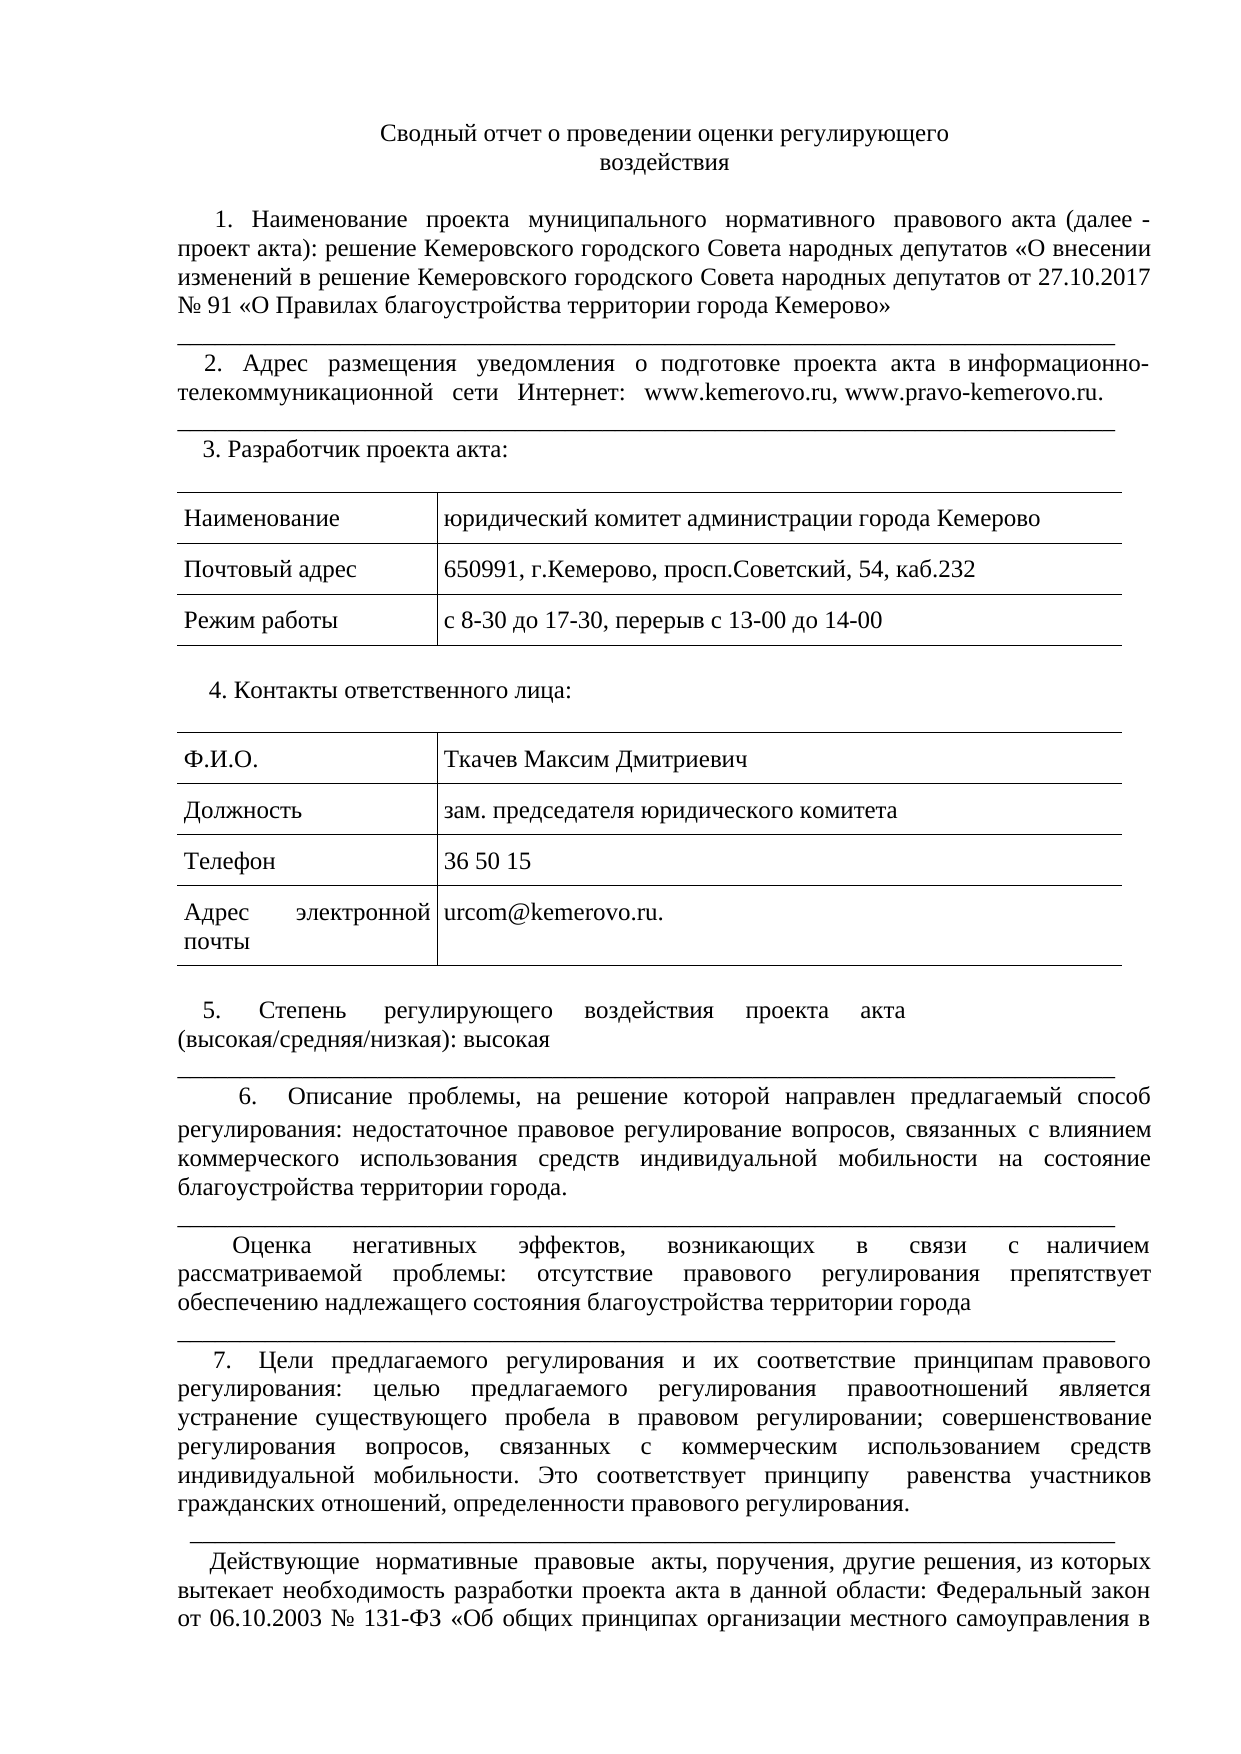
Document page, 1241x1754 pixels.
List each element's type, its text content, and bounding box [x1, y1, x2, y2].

table_cell urcom@kemerovo.ru. [438, 886, 1122, 965]
text Оценка негативных эффектов, возникающих в связи с наличием рассматриваемой проблемы: отсутствие правового регулирования препятствует обеспечению надлежащего состояния благоустройства территории города [177, 1230, 1152, 1316]
text ___________________________________________________________________________ [177, 1052, 1152, 1081]
text 4. Контакты ответственного лица: [177, 675, 1152, 703]
table_cell с 8-30 до 17-30, перерыв с 13-00 до 14-00 [438, 595, 1122, 645]
table_cell 650991, г.Кемерово, просп.Советский, 54, каб.232 [438, 544, 1122, 594]
text 5. Степень регулирующего воздействия проекта акта [177, 995, 1152, 1024]
table_header Ткачев Максим Дмитриевич [438, 733, 1122, 783]
text 6. Описание проблемы, на решение которой направлен предлагаемый способ регулирования: недостаточное правовое регулирование вопросов, связанных с влиянием коммерческого использования средств индивидуальной мобильности на состояние благоустройства территории города. [177, 1081, 1152, 1201]
table_header Ф.И.О. [177, 733, 437, 783]
table_cell Адрес электронной почты [177, 886, 437, 965]
text ___________________________________________________________________________ [177, 406, 1152, 434]
table_cell Почтовый адрес [177, 544, 437, 594]
table_cell Телефон [177, 835, 437, 885]
text ___________________________________________________________________________ [177, 1316, 1152, 1345]
text ___________________________________________________________________________ [177, 319, 1152, 348]
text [177, 1546, 1152, 1632]
table_cell зам. председателя юридического комитета [438, 784, 1122, 834]
text 2. Адрес размещения уведомления о подготовке проекта акта в информационно-телекоммуникационной сети Интернет: www.kemerovo.ru, www.pravo-kemerovo.ru. [177, 348, 1152, 406]
text Сводный отчет о проведении оценки регулирующего [177, 118, 1152, 147]
table_cell Должность [177, 784, 437, 834]
text 7. Цели предлагаемого регулирования и их соответствие принципам правового регулирования: целью предлагаемого регулирования правоотношений является устранение существующего пробела в правовом регулировании; совершенствование регулирования вопросов, связанных с коммерческим использованием средств индивидуальной мобильности. Это соответствует принципу равенства участников гражданских отношений, определенности правового регулирования. [177, 1345, 1152, 1517]
text 1. Наименование проекта муниципального нормативного правового акта (далее - проект акта): решение Кемеровского городского Совета народных депутатов «О внесении изменений в решение Кемеровского городского Совета народных депутатов от 27.10.2017 № 91 «О Правилах благоустройства территории города Кемерово» [177, 204, 1152, 319]
text воздействия [177, 147, 1152, 176]
table_header Наименование [177, 493, 437, 543]
text __________________________________________________________________________ [177, 1517, 1152, 1546]
table_cell 36 50 15 [438, 835, 1122, 885]
table_header юридический комитет администрации города Кемерово [438, 493, 1122, 543]
text (высокая/средняя/низкая): высокая [177, 1024, 1152, 1052]
table_cell Режим работы [177, 595, 437, 645]
text 3. Разработчик проекта акта: [177, 434, 1152, 463]
text ___________________________________________________________________________ [177, 1201, 1152, 1230]
